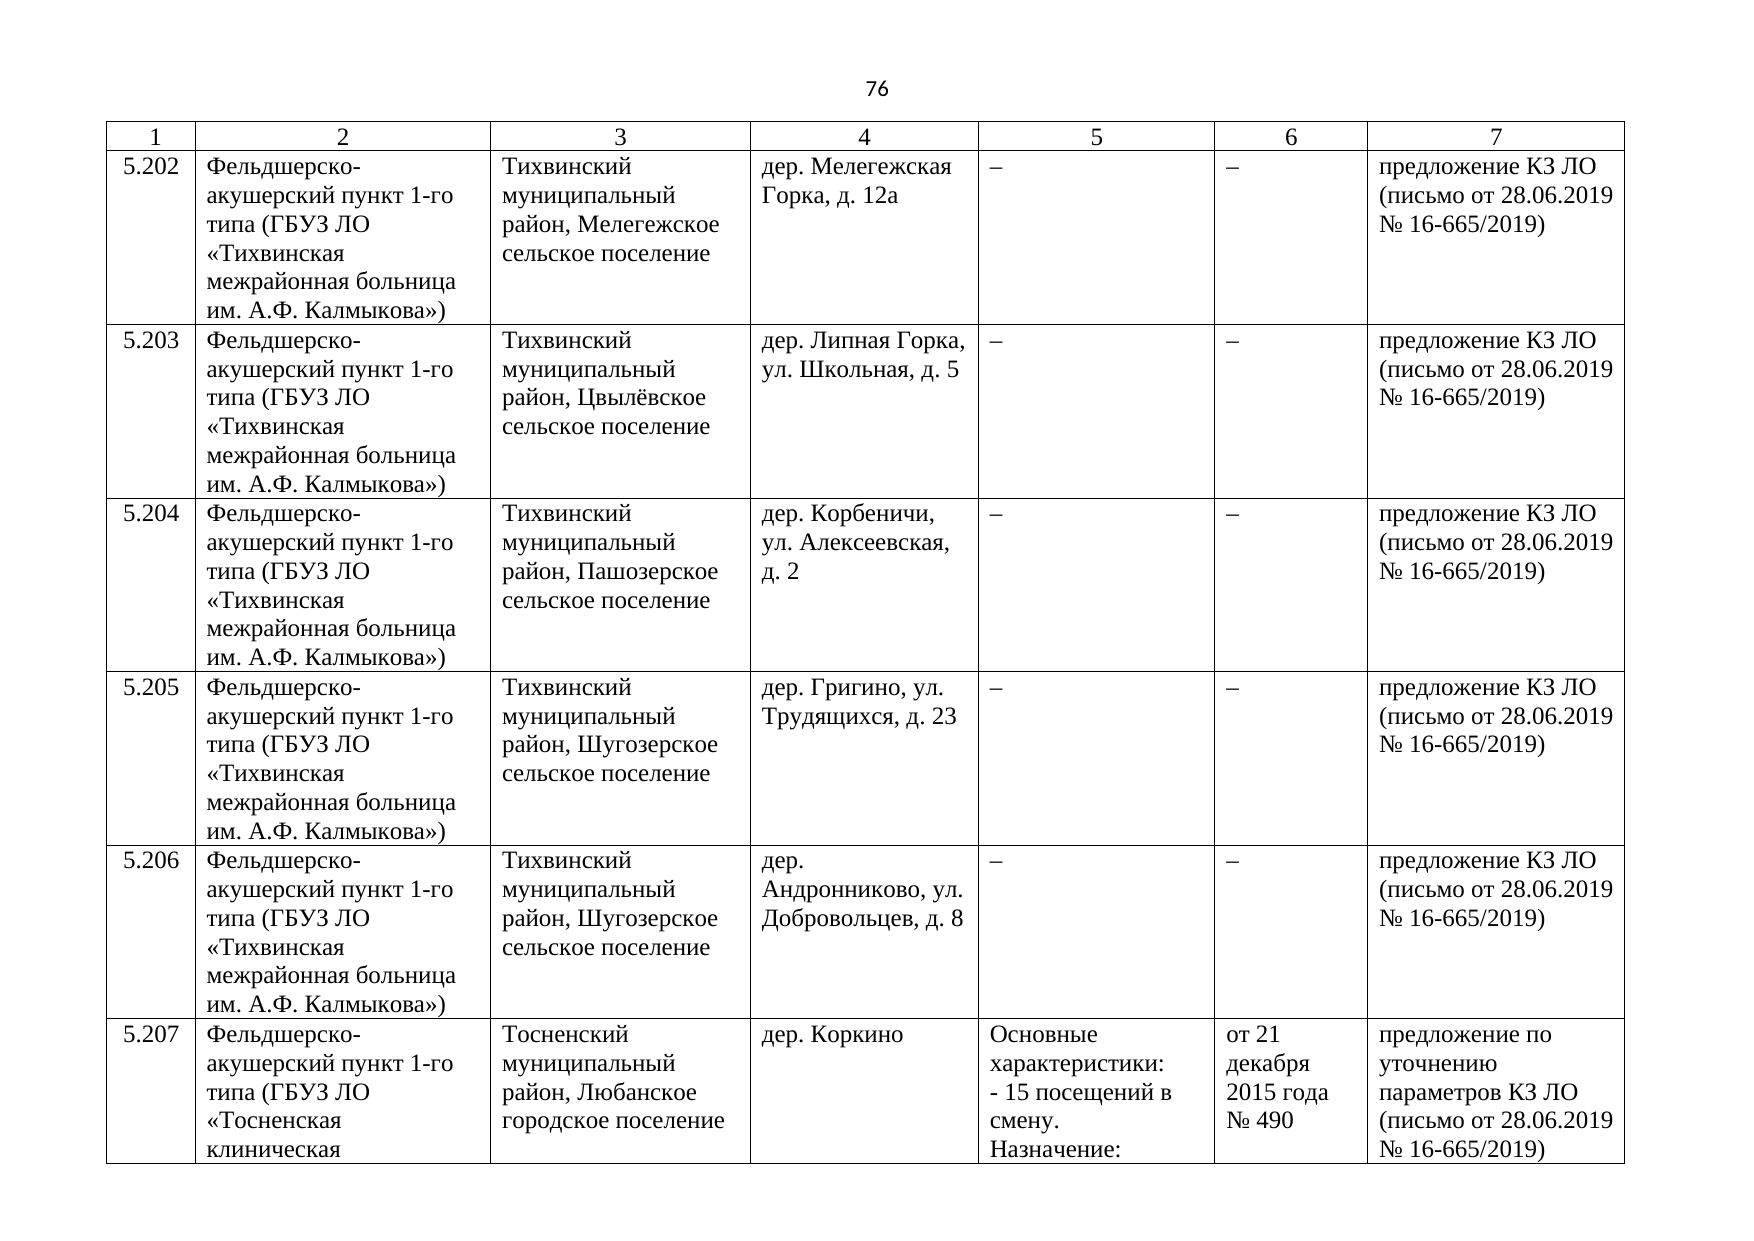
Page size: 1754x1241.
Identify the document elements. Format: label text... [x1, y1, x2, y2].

table_header 6 [1215, 122, 1367, 150]
table_cell дер. Андронниково, ул. Добровольцев, д. 8 [751, 846, 978, 1018]
table_cell 5.205 [107, 672, 195, 844]
table_cell Фельдшерско-акушерский пункт 1-го типа (ГБУЗ ЛО «Тихвинская межрайонная больница им. А.Ф. Калмыкова») [196, 499, 490, 671]
table_header 1 [107, 122, 195, 150]
table_cell Тихвинский муниципальный район, Мелегежское сельское поселение [491, 151, 750, 324]
table_cell – [1215, 672, 1367, 844]
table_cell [196, 1019, 490, 1163]
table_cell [1368, 1019, 1624, 1163]
table_header 2 [196, 122, 490, 150]
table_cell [196, 151, 490, 324]
table_cell Фельдшерско-акушерский пункт 1-го типа (ГБУЗ ЛО «Тихвинская межрайонная больница им. А.Ф. Калмыкова») [196, 846, 490, 1018]
table_cell Фельдшерско-акушерский пункт 1-го типа (ГБУЗ ЛО «Тихвинская межрайонная больница им. А.Ф. Калмыкова») [196, 325, 490, 497]
table_cell Фельдшерско-акушерский пункт 1-го типа (ГБУЗ ЛО «Тихвинская межрайонная больница им. А.Ф. Калмыкова») [196, 672, 490, 844]
table_cell предложение КЗ ЛО (письмо от 28.06.2019 № 16-665/2019) [1368, 499, 1624, 671]
table_header 5 [979, 122, 1214, 150]
table_cell – [979, 672, 1214, 844]
table_cell дер. Коркино [751, 1019, 978, 1163]
table_cell – [1215, 846, 1367, 1018]
table_cell дер. Григино, ул. Трудящихся, д. 23 [751, 672, 978, 844]
table_header 7 [1368, 122, 1624, 150]
table_cell – [979, 846, 1214, 1018]
table_header 3 [491, 122, 750, 150]
table_cell 5.206 [107, 846, 195, 1018]
table_cell 5.204 [107, 499, 195, 671]
table_cell дер. Мелегежская Горка, д. 12а [751, 151, 978, 324]
table_cell от 21 декабря 2015 года № 490 [1215, 1019, 1367, 1163]
table_cell – [1215, 325, 1367, 497]
table_cell 5.203 [107, 325, 195, 497]
table_cell – [979, 499, 1214, 671]
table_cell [1368, 151, 1624, 324]
table_cell 5.207 [107, 1019, 195, 1163]
table_cell – [1215, 499, 1367, 671]
table_cell 5.202 [107, 151, 195, 324]
table_cell Тихвинский муниципальный район, Шугозерское сельское поселение [491, 846, 750, 1018]
table_cell дер. Корбеничи, ул. Алексеевская, д. 2 [751, 499, 978, 671]
table_cell Тихвинский муниципальный район, Пашозерское сельское поселение [491, 499, 750, 671]
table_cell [979, 1019, 1214, 1163]
table_cell дер. Липная Горка, ул. Школьная, д. 5 [751, 325, 978, 497]
table_cell – [979, 325, 1214, 497]
table_cell предложение КЗ ЛО (письмо от 28.06.2019 № 16-665/2019) [1368, 672, 1624, 844]
table_cell предложение КЗ ЛО (письмо от 28.06.2019 № 16-665/2019) [1368, 325, 1624, 497]
table_header 4 [751, 122, 978, 150]
table_cell предложение КЗ ЛО (письмо от 28.06.2019 № 16-665/2019) [1368, 846, 1624, 1018]
table_cell – [979, 151, 1214, 324]
table_cell Тихвинский муниципальный район, Цвылёвское сельское поселение [491, 325, 750, 497]
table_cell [491, 1019, 750, 1163]
table_cell Тихвинский муниципальный район, Шугозерское сельское поселение [491, 672, 750, 844]
table_cell – [1215, 151, 1367, 324]
